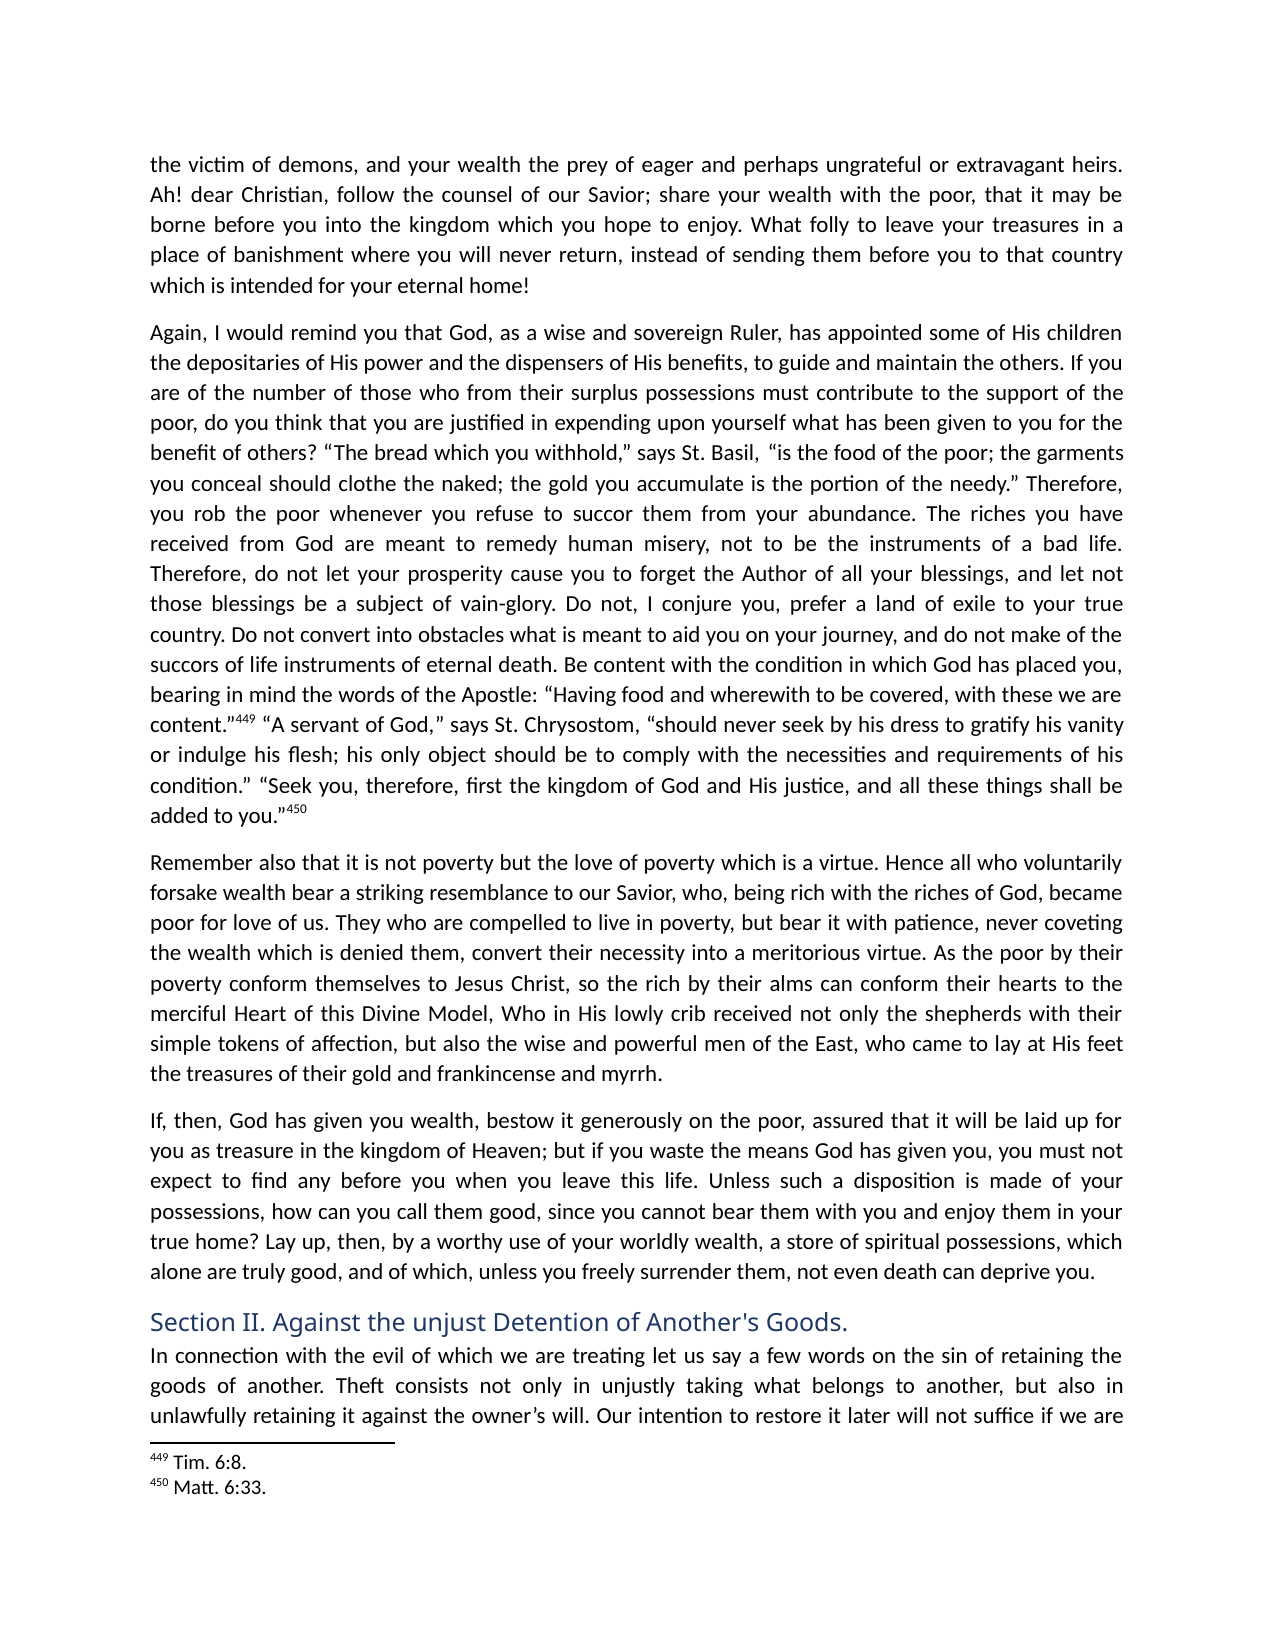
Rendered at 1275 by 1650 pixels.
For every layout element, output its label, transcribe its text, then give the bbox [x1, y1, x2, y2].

text Remember also that it is not poverty but the love of poverty which is a virtue. Hence all who voluntarily forsake wealth bear a striking resemblance to our Savior, who, being rich with the riches of God, became poor for love of us. They who are compelled to live in poverty, but bear it with patience, never coveting the wealth which is denied them, convert their necessity into a meritorious virtue. As the poor by their poverty conform themselves to Jesus Christ, so the rich by their alms can conform their hearts to the merciful Heart of this Divine Model, Who in His lowly crib received not only the shepherds with their simple tokens of affection, but also the wise and powerful men of the East, who came to lay at His feet the treasures of their gold and frankincense and myrrh. [150, 848, 1125, 1087]
subtitle Section II. Against the unjust Detention of Another's Goods. [150, 1304, 1125, 1338]
text Again, I would remind you that God, as a wise and sovereign Ruler, has appointed some of His children the depositaries of His power and the dispensers of His benefits, to guide and maintain the others. If you are of the number of those who from their surplus possessions must contribute to the support of the poor, do you think that you are justified in expending upon yourself what has been given to you for the benefit of others? “The bread which you withhold,” says St. Basil, “is the food of the poor; the garments you conceal should clothe the naked; the gold you accumulate is the portion of the needy.” Therefore, you rob the poor whenever you refuse to succor them from your abundance. The riches you have received from God are meant to remedy human misery, not to be the instruments of a bad life. Therefore, do not let your prosperity cause you to forget the Author of all your blessings, and let not those blessings be a subject of vain-glory. Do not, I conjure you, prefer a land of exile to your true country. Do not convert into obstacles what is meant to aid you on your journey, and do not make of the succors of life instruments of eternal death. Be content with the condition in which God has placed you, bearing in mind the words of the Apostle: “Having food and wherewith to be covered, with these we are content.” “A servant of God,” says St. Chrysostom, “should never seek by his dress to gratify his vanity or indulge his flesh; his only object should be to comply with the necessities and requirements of his condition.” “Seek you, therefore, first the kingdom of God and His justice, and all these things shall be added to you.” [150, 318, 1125, 829]
text If, then, God has given you wealth, bestow it generously on the poor, assured that it will be laid up for you as treasure in the kingdom of Heaven; but if you waste the means God has given you, you must not expect to find any before you when you leave this life. Unless such a disposition is made of your possessions, how can you call them good, since you cannot bear them with you and enjoy them in your true home? Lay up, then, by a worthy use of your worldly wealth, a store of spiritual possessions, which alone are truly good, and of which, unless you freely surrender them, not even death can deprive you. [150, 1106, 1125, 1285]
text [150, 1341, 1125, 1429]
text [150, 150, 1125, 299]
